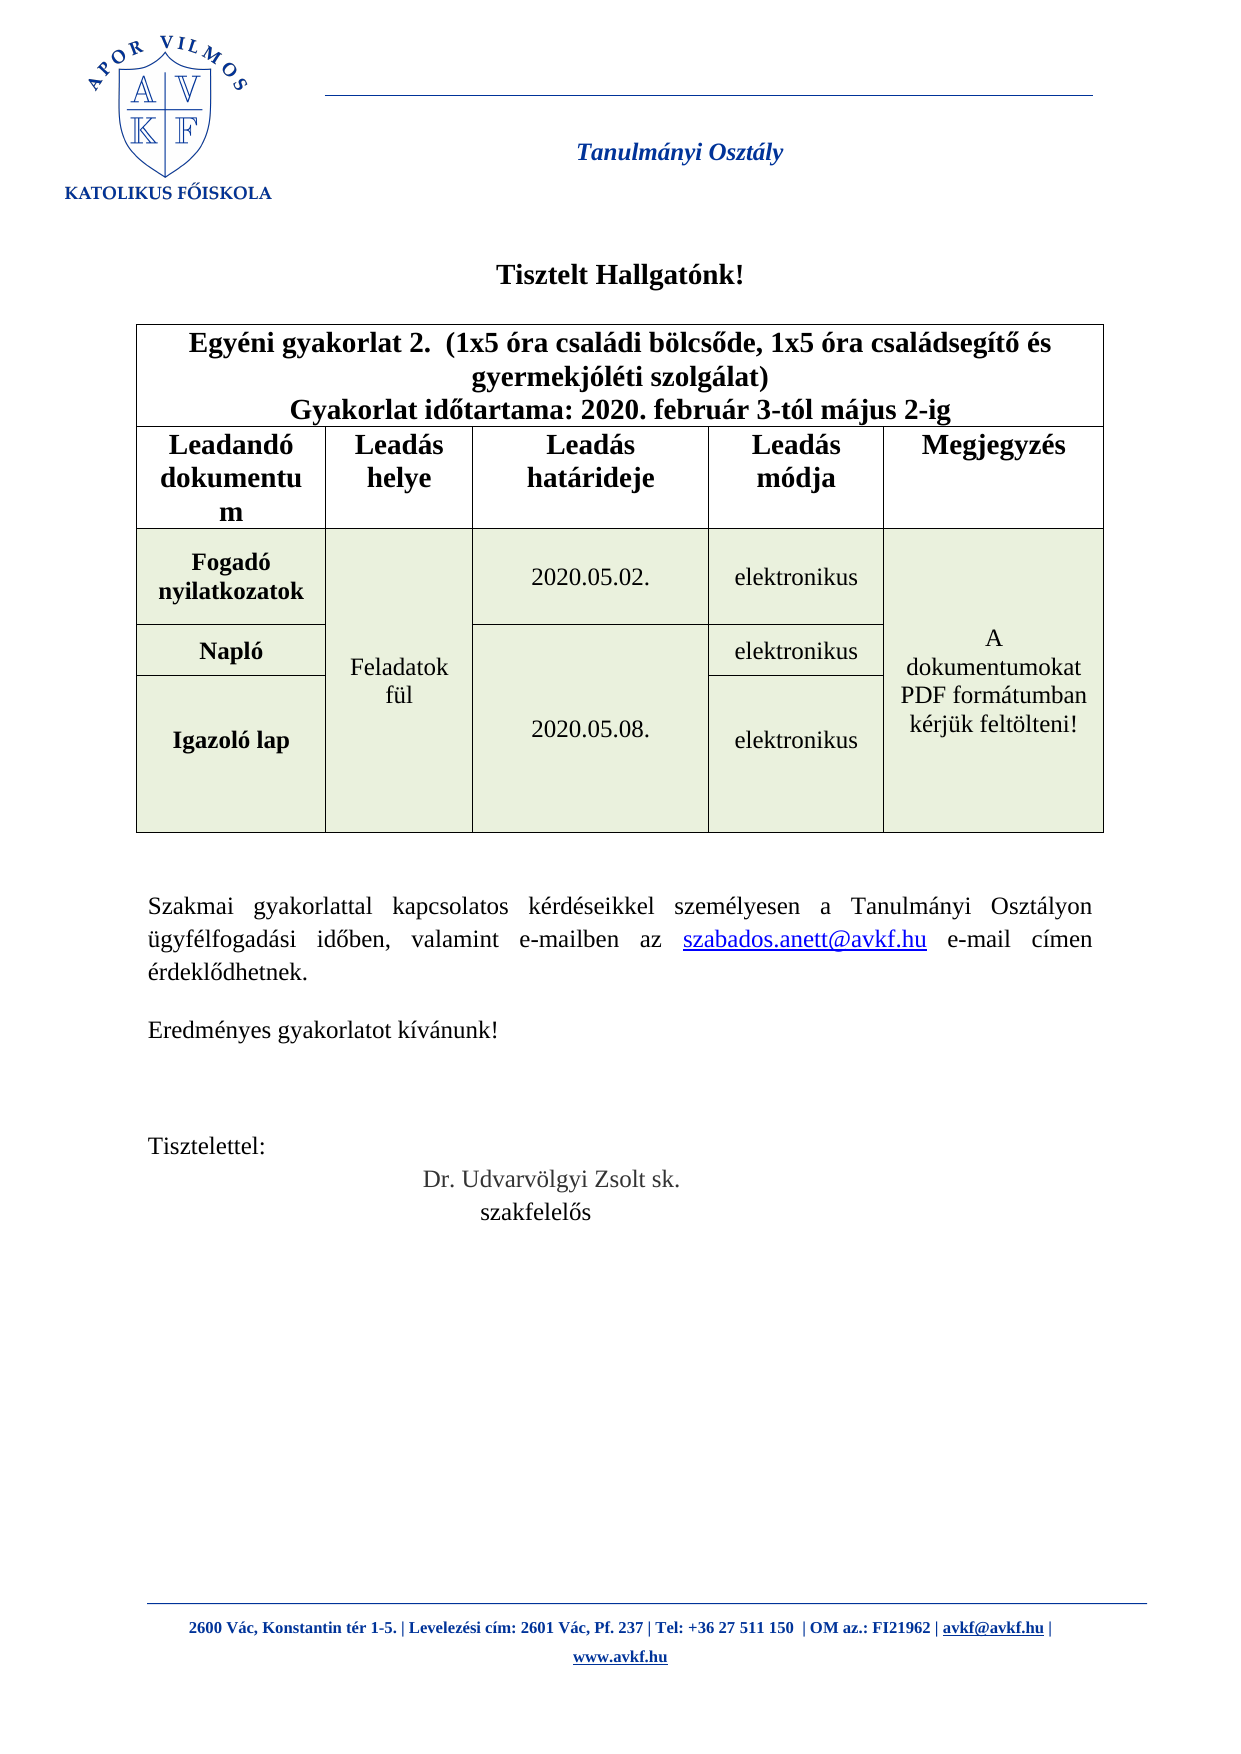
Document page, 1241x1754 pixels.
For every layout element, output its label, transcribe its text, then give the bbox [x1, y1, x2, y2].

text Eredményes gyakorlatot kívánunk! [148, 1015, 1093, 1044]
table_header Egyéni gyakorlat 2. (1x5 óra családi bölcsőde, 1x5 óra családsegítő és gyermekjóléti szolgálat) Gyakorlat időtartama: 2020. február 3-tól május 2-ig [137, 325, 1103, 426]
table_cell Feladatok fül [326, 529, 472, 832]
table_cell elektronikus [709, 625, 883, 675]
text Dr. Udvarvölgyi Zsolt sk. [148, 1164, 1007, 1193]
table_cell elektronikus [709, 529, 883, 624]
table_cell Leadandó dokumentum [137, 427, 325, 528]
table_cell elektronikus [709, 676, 883, 832]
table_cell Leadás módja [709, 427, 883, 528]
text Szakmai gyakorlattal kapcsolatos kérdéseikkel személyesen a Tanulmányi Osztályon ügyfélfogadási időben, valamint e-mailben az szabados.anett@avkf.hu e-mail címen érdeklődhetnek. [148, 891, 1093, 986]
table_cell 2020.05.02. [473, 529, 708, 624]
table_cell Igazoló lap [137, 676, 325, 832]
table_cell Megjegyzés [884, 427, 1103, 528]
table_cell Leadás határideje [473, 427, 708, 528]
text szakfelelős [443, 1197, 970, 1226]
table_cell Fogadó nyilatkozatok [137, 529, 325, 624]
table_cell Leadás helye [326, 427, 472, 528]
picture [59, 29, 279, 207]
text Tisztelt Hallgatónk! [148, 257, 1093, 291]
text Tisztelettel: [148, 1131, 1007, 1160]
table_cell 2020.05.08. [473, 625, 708, 832]
table_cell A dokumentumokat PDF formátumban kérjük feltölteni! [884, 529, 1103, 832]
table_cell Napló [137, 625, 325, 675]
